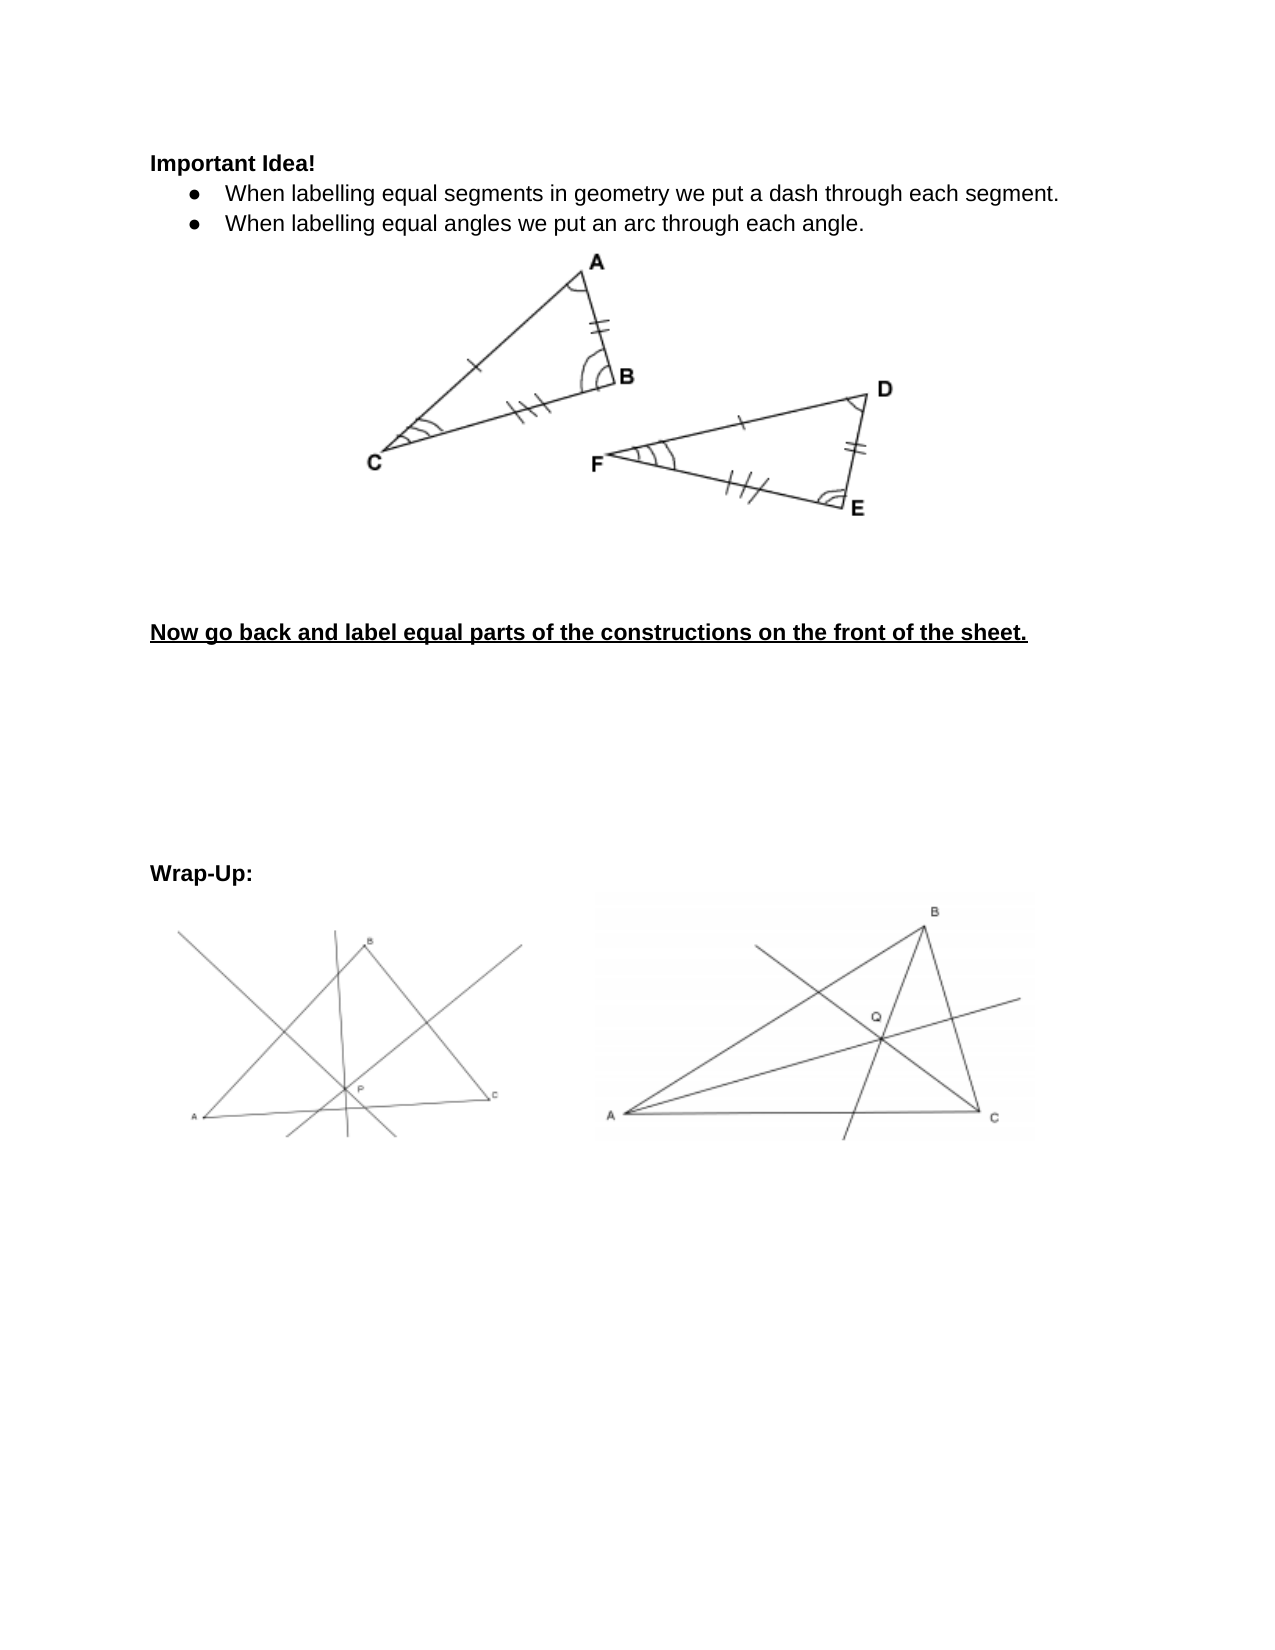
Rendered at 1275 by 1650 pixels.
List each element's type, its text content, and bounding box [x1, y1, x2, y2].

list When labelling equal segments in geometry we put a dash through each segment. [187, 180, 1125, 207]
text Now go back and label equal parts of the constructions on the front of the sheet. [150, 618, 1125, 645]
picture [150, 890, 1049, 1153]
text Important Idea! [150, 150, 1125, 176]
list When labelling equal angles we put an arc through each angle. [187, 210, 1125, 237]
text Wrap-Up: [150, 860, 1125, 886]
picture [325, 240, 951, 585]
